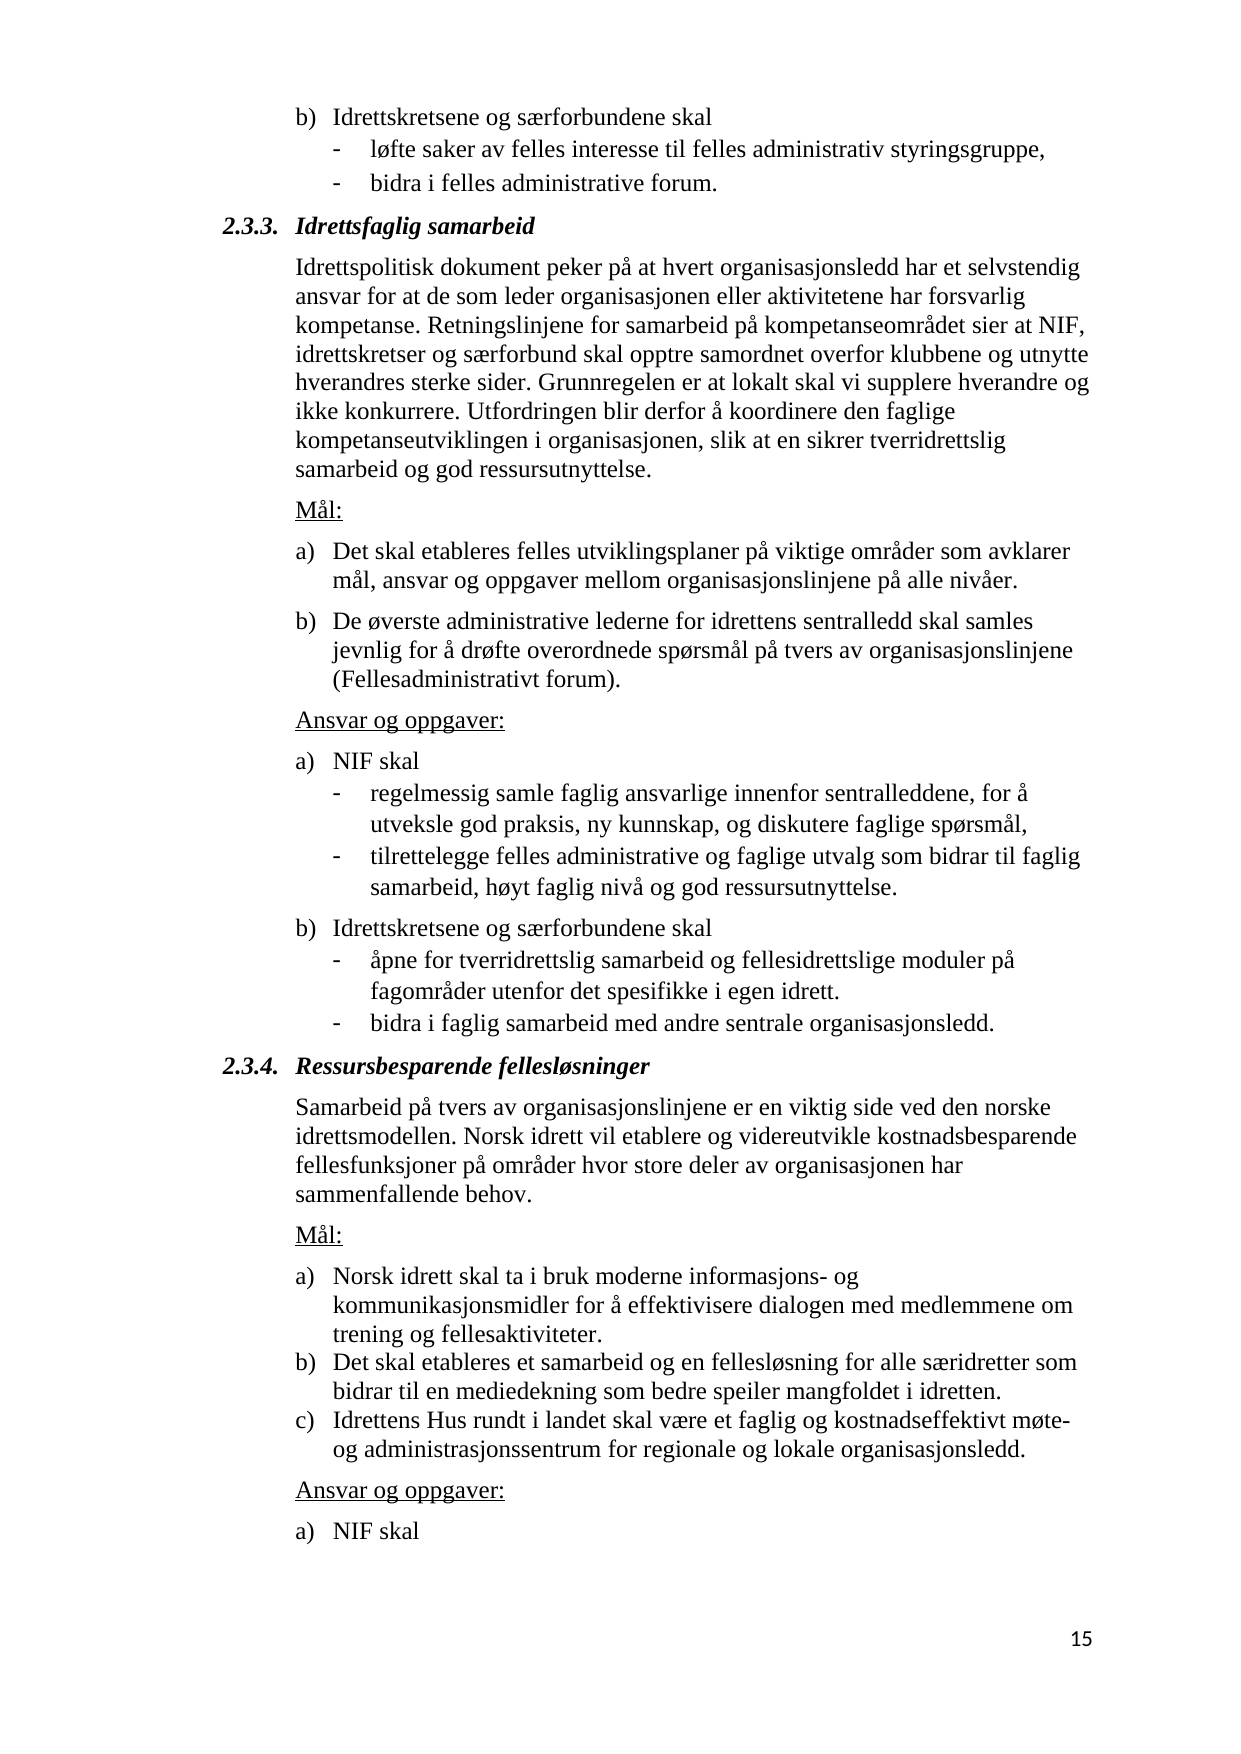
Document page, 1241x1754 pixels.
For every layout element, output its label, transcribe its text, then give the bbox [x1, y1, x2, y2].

list Idrettsfaglig samarbeid [223, 211, 1093, 240]
list regelmessig samle faglig ansvarlige innenfor sentralleddene, for å utveksle god praksis, ny kunnskap, og diskutere faglige spørsmål, [333, 775, 1093, 838]
list tilrettelegge felles administrative og faglige utvalg som bidrar til faglig samarbeid, høyt faglig nivå og god ressursutnyttelse. [333, 838, 1093, 901]
text Mål: [295, 495, 1093, 524]
text Ansvar og oppgaver: [295, 1475, 1093, 1504]
list Idrettskretsene og særforbundene skal [295, 913, 1093, 942]
list bidra i felles administrative forum. [333, 164, 1093, 199]
text Samarbeid på tvers av organisasjonslinjene er en viktig side ved den norske idrettsmodellen. Norsk idrett vil etablere og videreutvikle kostnadsbesparende fellesfunksjoner på områder hvor store deler av organisasjonen har sammenfallende behov. [295, 1092, 1093, 1207]
text Ansvar og oppgaver: [295, 705, 1093, 734]
list Idrettspolitisk dokument peker på at hvert organisasjonsledd har et selvstendig ansvar for at de som leder organisasjonen eller aktivitetene har forsvarlig kompetanse. Retningslinjene for samarbeid på kompetanseområdet sier at NIF, idrettskretser og særforbund skal opptre samordnet overfor klubbene og utnytte hverandres sterke sider. Grunnregelen er at lokalt skal vi supplere hverandre og ikke konkurrere. Utfordringen blir derfor å koordinere den faglige kompetanseutviklingen i organisasjonen, slik at en sikrer tverridrettslig samarbeid og god ressursutnyttelse. [295, 252, 1093, 482]
list Det skal etableres felles utviklingsplaner på viktige områder som avklarer mål, ansvar og oppgaver mellom organisasjonslinjene på alle nivåer. [295, 536, 1093, 594]
list løfte saker av felles interesse til felles administrativ styringsgruppe, [333, 131, 1093, 164]
list NIF skal [295, 1516, 1093, 1545]
list Idrettens Hus rundt i landet skal være et faglig og kostnadseffektivt møte- og administrasjonssentrum for regionale og lokale organisasjonsledd. [295, 1405, 1093, 1462]
list Norsk idrett skal ta i bruk moderne informasjons- og kommunikasjonsmidler for å effektivisere dialogen med medlemmene om trening og fellesaktiviteter. [295, 1261, 1093, 1347]
list Det skal etableres et samarbeid og en fellesløsning for alle særidretter som bidrar til en mediedekning som bedre speiler mangfoldet i idretten. [295, 1347, 1093, 1405]
list NIF skal [295, 746, 1093, 775]
list De øverste administrative lederne for idrettens sentralledd skal samles jevnlig for å drøfte overordnede spørsmål på tvers av organisasjonslinjene (Fellesadministrativt forum). [295, 606, 1093, 692]
list åpne for tverridrettslig samarbeid og fellesidrettslige moduler på fagområder utenfor det spesifikke i egen idrett. [333, 942, 1093, 1004]
list Ressursbesparende fellesløsninger [223, 1051, 1093, 1080]
list bidra i faglig samarbeid med andre sentrale organisasjonsledd. [333, 1004, 1093, 1039]
list Idrettskretsene og særforbundene skal [295, 102, 1093, 131]
text Mål: [295, 1220, 1093, 1249]
